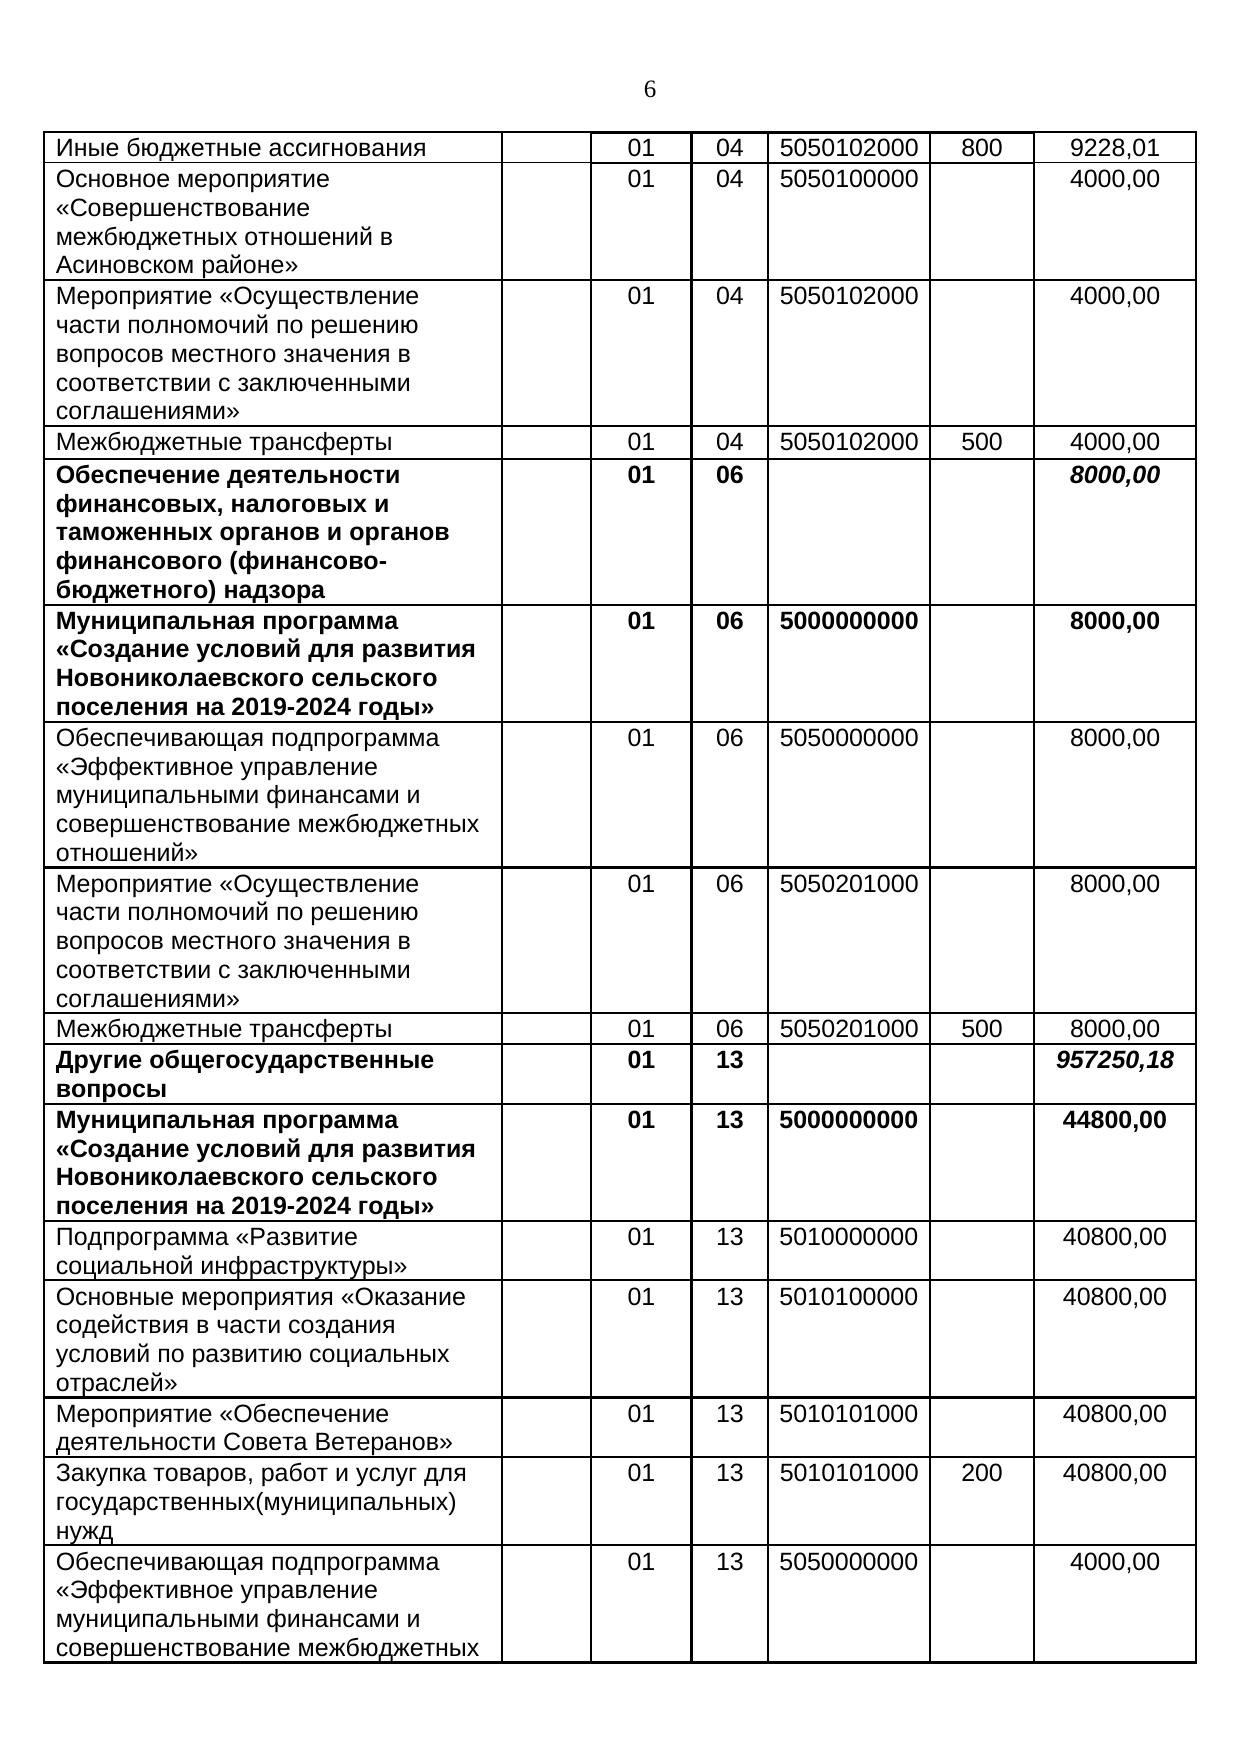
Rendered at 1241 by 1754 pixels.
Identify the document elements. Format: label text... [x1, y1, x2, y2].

table_cell 06 [693, 1014, 767, 1043]
table_cell 40800,00 [1035, 1281, 1195, 1396]
table_cell 06 [693, 606, 767, 721]
table_cell 01 [592, 427, 690, 458]
table_cell 500 [931, 427, 1033, 458]
table_cell 01 [592, 1222, 690, 1279]
table_cell 5010101000 [769, 1458, 929, 1544]
table_cell 01 [592, 606, 690, 721]
table_cell [931, 869, 1033, 1012]
table_cell Муниципальная программа «Создание условий для развития Новониколаевского сельского поселения на 2019-2024 годы» [45, 1105, 501, 1220]
table_cell Межбюджетные трансферты [45, 1014, 501, 1043]
table_cell 13 [693, 1546, 767, 1661]
table_cell 5050100000 [769, 164, 929, 279]
table_cell [503, 1222, 590, 1279]
table_cell Обеспечение деятельности финансовых, налоговых и таможенных органов и органов финансового (финансово- бюджетного) надзора [45, 460, 501, 603]
table_cell 01 [592, 1546, 690, 1661]
table_cell 40800,00 [1035, 1458, 1195, 1544]
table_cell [45, 1546, 501, 1661]
table_cell 800 [931, 134, 1033, 162]
table_cell [931, 460, 1033, 603]
table_cell [503, 1399, 590, 1456]
table_cell 01 [592, 460, 690, 603]
table_cell 8000,00 [1035, 460, 1195, 603]
table_cell 06 [693, 869, 767, 1012]
table_cell 4000,00 [1035, 1546, 1195, 1661]
table_cell Закупка товаров, работ и услуг для государственных(муниципальных) нужд [45, 1458, 501, 1544]
table_cell Другие общегосударственные вопросы [45, 1045, 501, 1103]
table_cell Основное мероприятие «Совершенствование межбюджетных отношений в Асиновском районе» [45, 163, 501, 279]
table_cell [503, 1281, 590, 1396]
table_cell [503, 281, 590, 425]
table_cell 04 [693, 427, 767, 458]
table_cell 957250,18 [1035, 1045, 1195, 1103]
table_cell [931, 1546, 1033, 1661]
table_cell 01 [592, 281, 690, 425]
table_cell [503, 1045, 590, 1103]
table_cell [503, 1458, 590, 1544]
table_cell 06 [693, 460, 767, 603]
table_cell 01 [592, 1045, 690, 1103]
table_cell 5010101000 [769, 1399, 929, 1456]
table_cell 01 [592, 1281, 690, 1396]
table_cell 13 [693, 1458, 767, 1544]
table_cell Мероприятие «Осуществление части полномочий по решению вопросов местного значения в соответствии с заключенными соглашениями» [45, 869, 501, 1012]
table_cell 13 [693, 1045, 767, 1103]
table_cell 5050102000 [769, 134, 929, 162]
table_cell 5050000000 [769, 723, 929, 866]
table_cell 5000000000 [769, 1105, 929, 1220]
table_cell 04 [693, 281, 767, 425]
table_cell 8000,00 [1035, 869, 1195, 1012]
table_cell 4000,00 [1035, 281, 1195, 425]
table_cell [769, 460, 929, 603]
table_cell [931, 723, 1033, 866]
table_cell 01 [592, 869, 690, 1012]
table_cell [931, 1281, 1033, 1396]
table_cell [503, 1014, 590, 1043]
table_cell 5050201000 [769, 1014, 929, 1043]
table_cell [503, 723, 590, 866]
table_cell 04 [693, 134, 767, 162]
table_cell 13 [693, 1105, 767, 1220]
table_cell 5050000000 [769, 1546, 929, 1661]
table_cell 8000,00 [1035, 606, 1195, 721]
table_cell 4000,00 [1035, 163, 1195, 279]
table_cell Мероприятие «Осуществление части полномочий по решению вопросов местного значения в соответствии с заключенными соглашениями» [45, 281, 501, 425]
table_cell 06 [693, 723, 767, 866]
table_cell [931, 1222, 1033, 1279]
table_cell 01 [592, 723, 690, 866]
table_cell 5010000000 [769, 1222, 929, 1279]
table_cell 4000,00 [1035, 427, 1195, 458]
table_cell [503, 460, 590, 603]
table_cell [503, 1546, 590, 1661]
table_cell 01 [592, 1399, 690, 1456]
table_cell [503, 606, 590, 721]
table_cell 5050102000 [769, 427, 929, 458]
table_cell 40800,00 [1035, 1222, 1195, 1279]
table_cell Межбюджетные трансферты [45, 427, 501, 458]
table_cell 01 [592, 164, 690, 279]
table_cell 5010100000 [769, 1281, 929, 1396]
table_cell Основные мероприятия «Оказание содействия в части создания условий по развитию социальных отраслей» [45, 1281, 501, 1396]
table_cell [931, 606, 1033, 721]
table_cell [931, 281, 1033, 425]
table_cell 01 [592, 1458, 690, 1544]
table_cell Иные бюджетные ассигнования [45, 133, 501, 162]
table_cell Обеспечивающая подпрограмма «Эффективное управление муниципальными финансами и совершенствование межбюджетных отношений» [45, 723, 501, 866]
table_cell 5050102000 [769, 281, 929, 425]
table_cell 01 [592, 134, 690, 162]
table_cell 01 [592, 1105, 690, 1220]
table_cell [931, 1045, 1033, 1103]
table_cell 13 [693, 1399, 767, 1456]
table_cell 01 [592, 1014, 690, 1043]
table_cell [503, 1105, 590, 1220]
table_cell 04 [693, 164, 767, 279]
table_cell 5000000000 [769, 606, 929, 721]
table_cell [769, 1045, 929, 1103]
table_cell 500 [931, 1014, 1033, 1043]
table_cell [503, 133, 590, 162]
table_cell [931, 164, 1033, 279]
table_cell 40800,00 [1035, 1399, 1195, 1456]
table_cell 13 [693, 1222, 767, 1279]
table_cell [931, 1105, 1033, 1220]
table_cell 8000,00 [1035, 723, 1195, 866]
table_cell 9228,01 [1035, 133, 1195, 162]
table_cell Муниципальная программа «Создание условий для развития Новониколаевского сельского поселения на 2019-2024 годы» [45, 606, 501, 721]
table_cell Подпрограмма «Развитие социальной инфраструктуры» [45, 1222, 501, 1279]
table_cell Мероприятие «Обеспечение деятельности Совета Ветеранов» [45, 1399, 501, 1456]
table_cell 200 [931, 1458, 1033, 1544]
table_cell 5050201000 [769, 869, 929, 1012]
table_cell 44800,00 [1035, 1105, 1195, 1220]
table_cell 8000,00 [1035, 1014, 1195, 1043]
table_cell [503, 427, 590, 458]
table_cell [503, 869, 590, 1012]
table_cell 13 [693, 1281, 767, 1396]
table_cell [503, 163, 590, 279]
table_cell [931, 1399, 1033, 1456]
